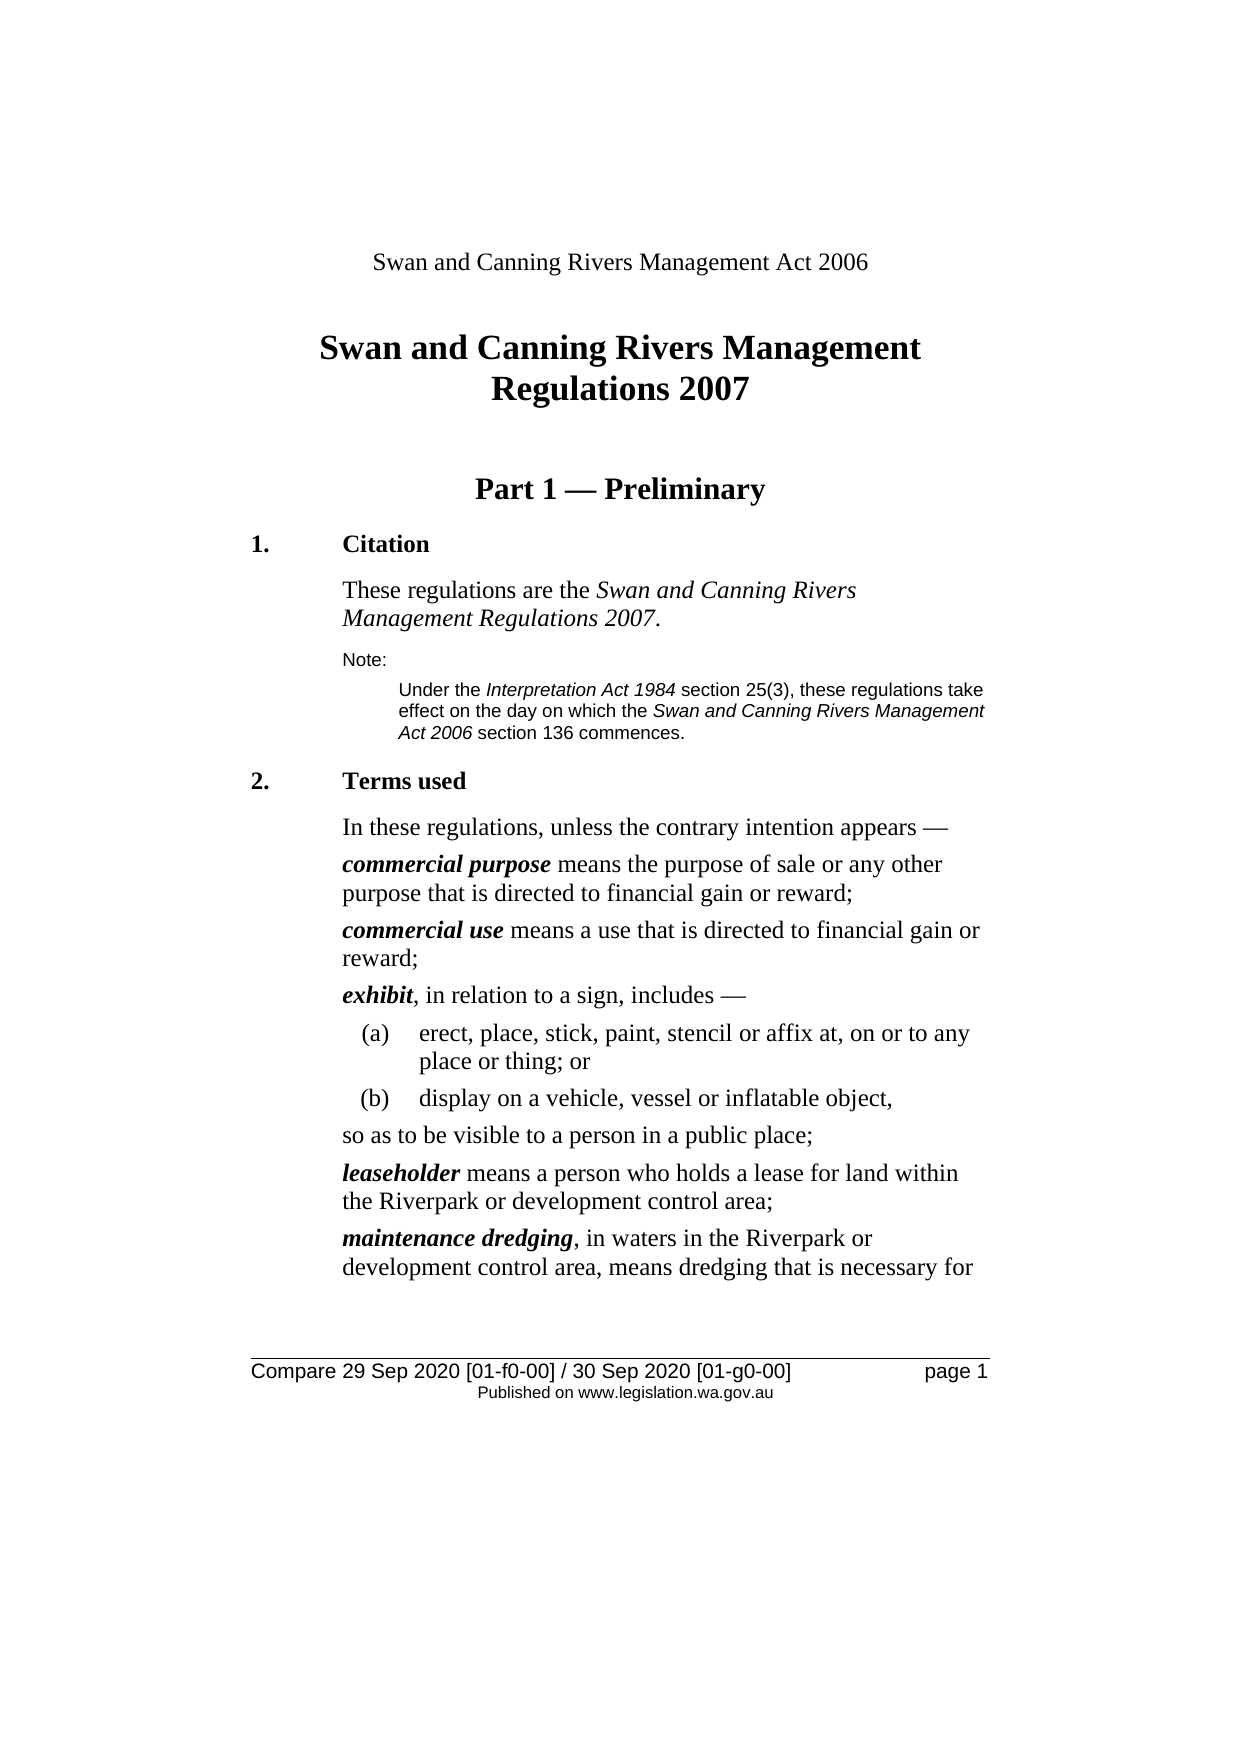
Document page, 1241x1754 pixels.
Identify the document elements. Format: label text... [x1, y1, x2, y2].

subtitle Part 1 — Preliminary [251, 470, 990, 506]
text commercial purpose means the purpose of sale or any other purpose that is directed to financial gain or reward; [251, 849, 990, 906]
text Swan and Canning Rivers Management Regulations 2007 [251, 326, 990, 408]
text These regulations are the Swan and Canning Rivers Management Regulations 2007. [251, 575, 990, 632]
subtitle 2. Terms used [251, 766, 990, 795]
text (b) display on a vehicle, vessel or inflatable object, [251, 1083, 990, 1112]
text exhibit, in relation to a sign, includes — [251, 981, 990, 1009]
subtitle Note: [251, 649, 990, 670]
text In these regulations, unless the contrary intention appears — [251, 812, 990, 841]
text (a) erect, place, stick, paint, stencil or affix at, on or to any place or thing; or [251, 1018, 990, 1075]
subtitle 1. Citation [251, 529, 990, 558]
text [251, 1223, 990, 1281]
text leaseholder means a person who holds a lease for land within the Riverpark or development control area; [251, 1158, 990, 1215]
text Swan and Canning Rivers Management Act 2006 [251, 247, 990, 276]
text Under the Interpretation Act 1984 section 25(3), these regulations take effect on the day on which the Swan and Canning Rivers Management Act 2006 section 136 commences. [251, 679, 990, 743]
text commercial use means a use that is directed to financial gain or reward; [251, 915, 990, 972]
text so as to be visible to a person in a public place; [251, 1121, 990, 1149]
